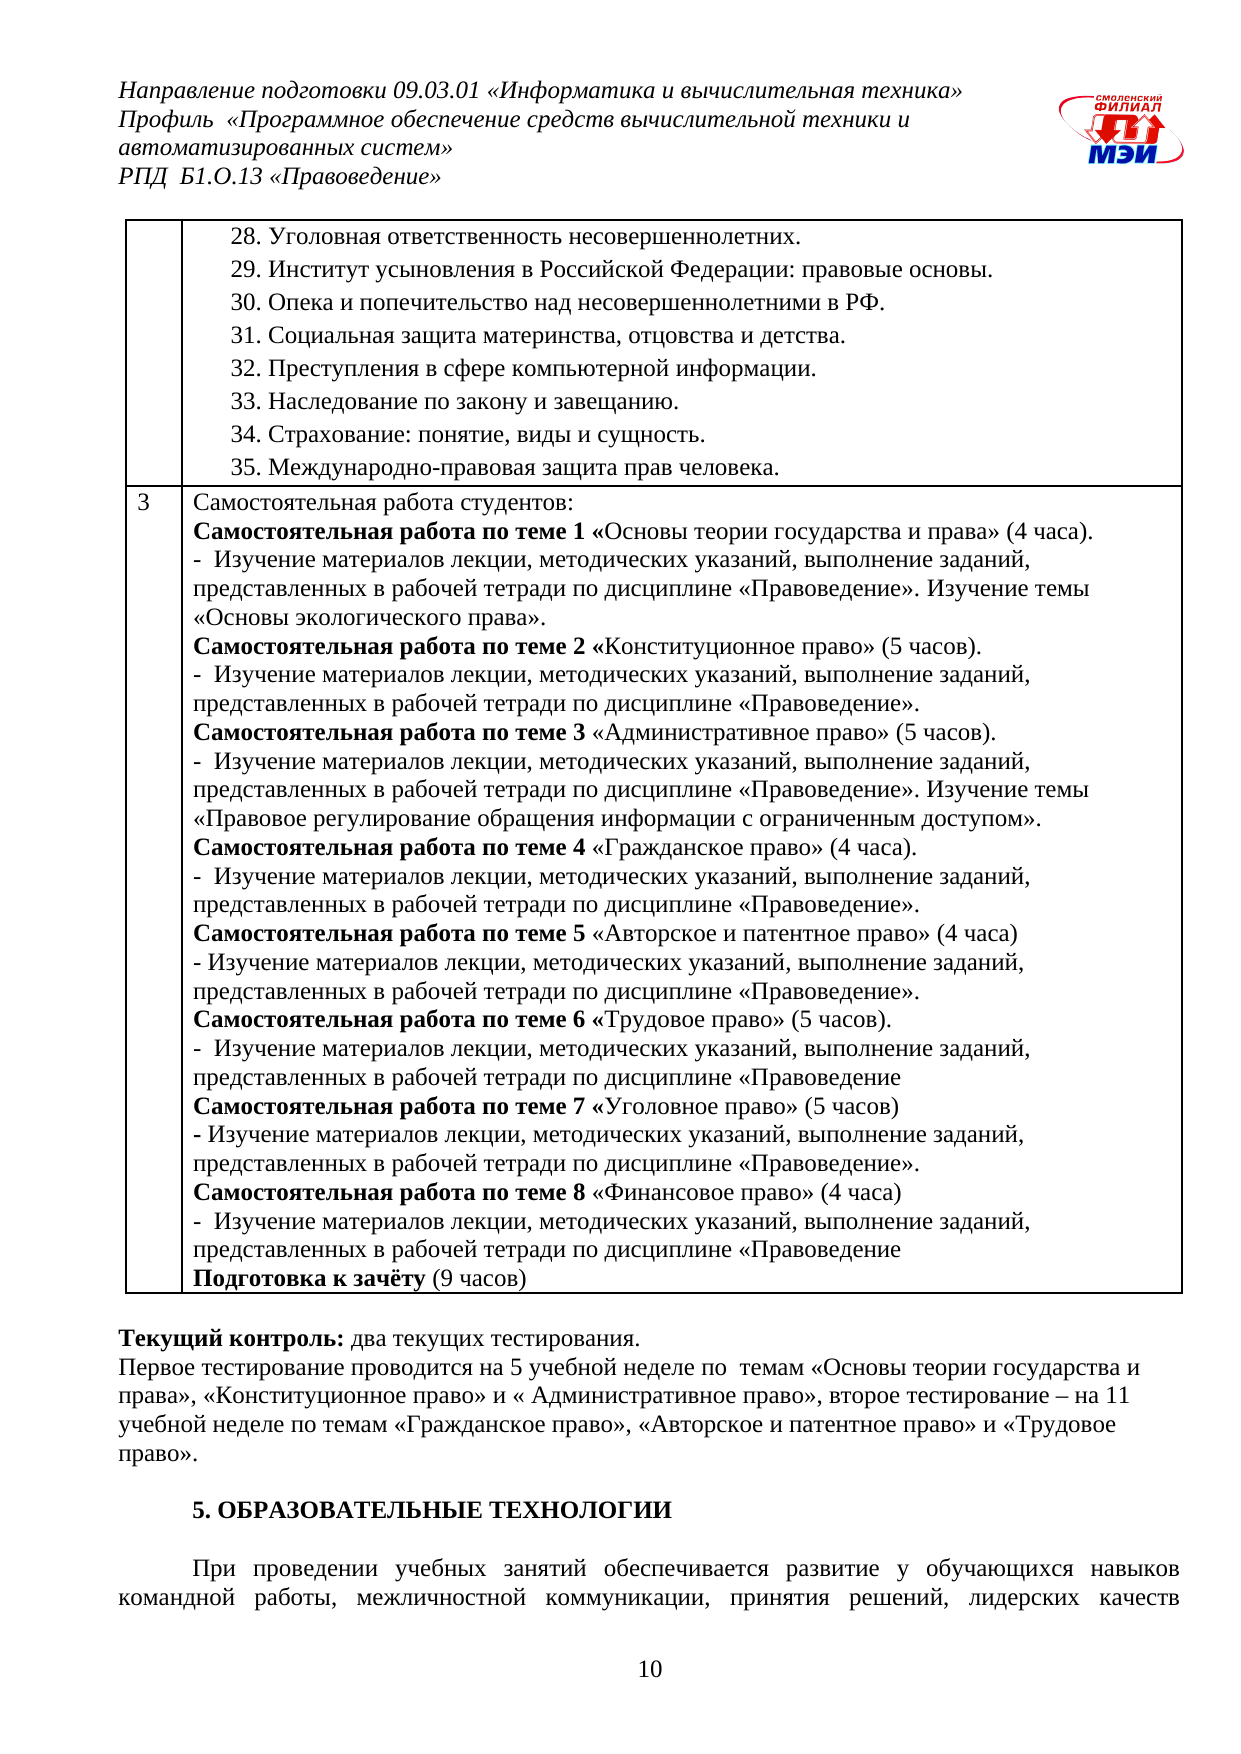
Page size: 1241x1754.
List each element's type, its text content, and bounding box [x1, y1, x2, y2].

table_cell Самостоятельная работа студентов: Самостоятельная работа по теме 1 «Основы теории государства и права» (4 часа). - Изучение материалов лекции, методических указаний, выполнение заданий, представленных в рабочей тетради по дисциплине «Правоведение». Изучение темы «Основы экологического права». Самостоятельная работа по теме 2 «Конституционное право» (5 часов). - Изучение материалов лекции, методических указаний, выполнение заданий, представленных в рабочей тетради по дисциплине «Правоведение». Самостоятельная работа по теме 3 «Административное право» (5 часов). - Изучение материалов лекции, методических указаний, выполнение заданий, представленных в рабочей тетради по дисциплине «Правоведение». Изучение темы «Правовое регулирование обращения информации с ограниченным доступом». Самостоятельная работа по теме 4 «Гражданское право» (4 часа). - Изучение материалов лекции, методических указаний, выполнение заданий, представленных в рабочей тетради по дисциплине «Правоведение». Самостоятельная работа по теме 5 «Авторское и патентное право» (4 часа) - Изучение материалов лекции, методических указаний, выполнение заданий, представленных в рабочей тетради по дисциплине «Правоведение». Самостоятельная работа по теме 6 «Трудовое право» (5 часов). - Изучение материалов лекции, методических указаний, выполнение заданий, представленных в рабочей тетради по дисциплине «Правоведение Самостоятельная работа по теме 7 «Уголовное право» (5 часов) - Изучение материалов лекции, методических указаний, выполнение заданий, представленных в рабочей тетради по дисциплине «Правоведение». Самостоятельная работа по теме 8 «Финансовое право» (4 часа) - Изучение материалов лекции, методических указаний, выполнение заданий, представленных в рабочей тетради по дисциплине «Правоведение Подготовка к зачёту (9 часов) [183, 487, 1181, 1292]
text Текущий контроль: два текущих тестирования. [118, 1323, 1181, 1352]
text 5. ОБРАЗОВАТЕЛЬНЫЕ ТЕХНОЛОГИИ [118, 1495, 1181, 1524]
table_cell 3 [127, 487, 181, 1292]
picture [1058, 91, 1185, 174]
text Первое тестирование проводится на 5 учебной неделе по темам «Основы теории государства и права», «Конституционное право» и « Административное право», второе тестирование – на 11 учебной неделе по темам «Гражданское право», «Авторское и патентное право» и «Трудовое право». [118, 1352, 1181, 1467]
table_cell 2 [127, 221, 181, 485]
